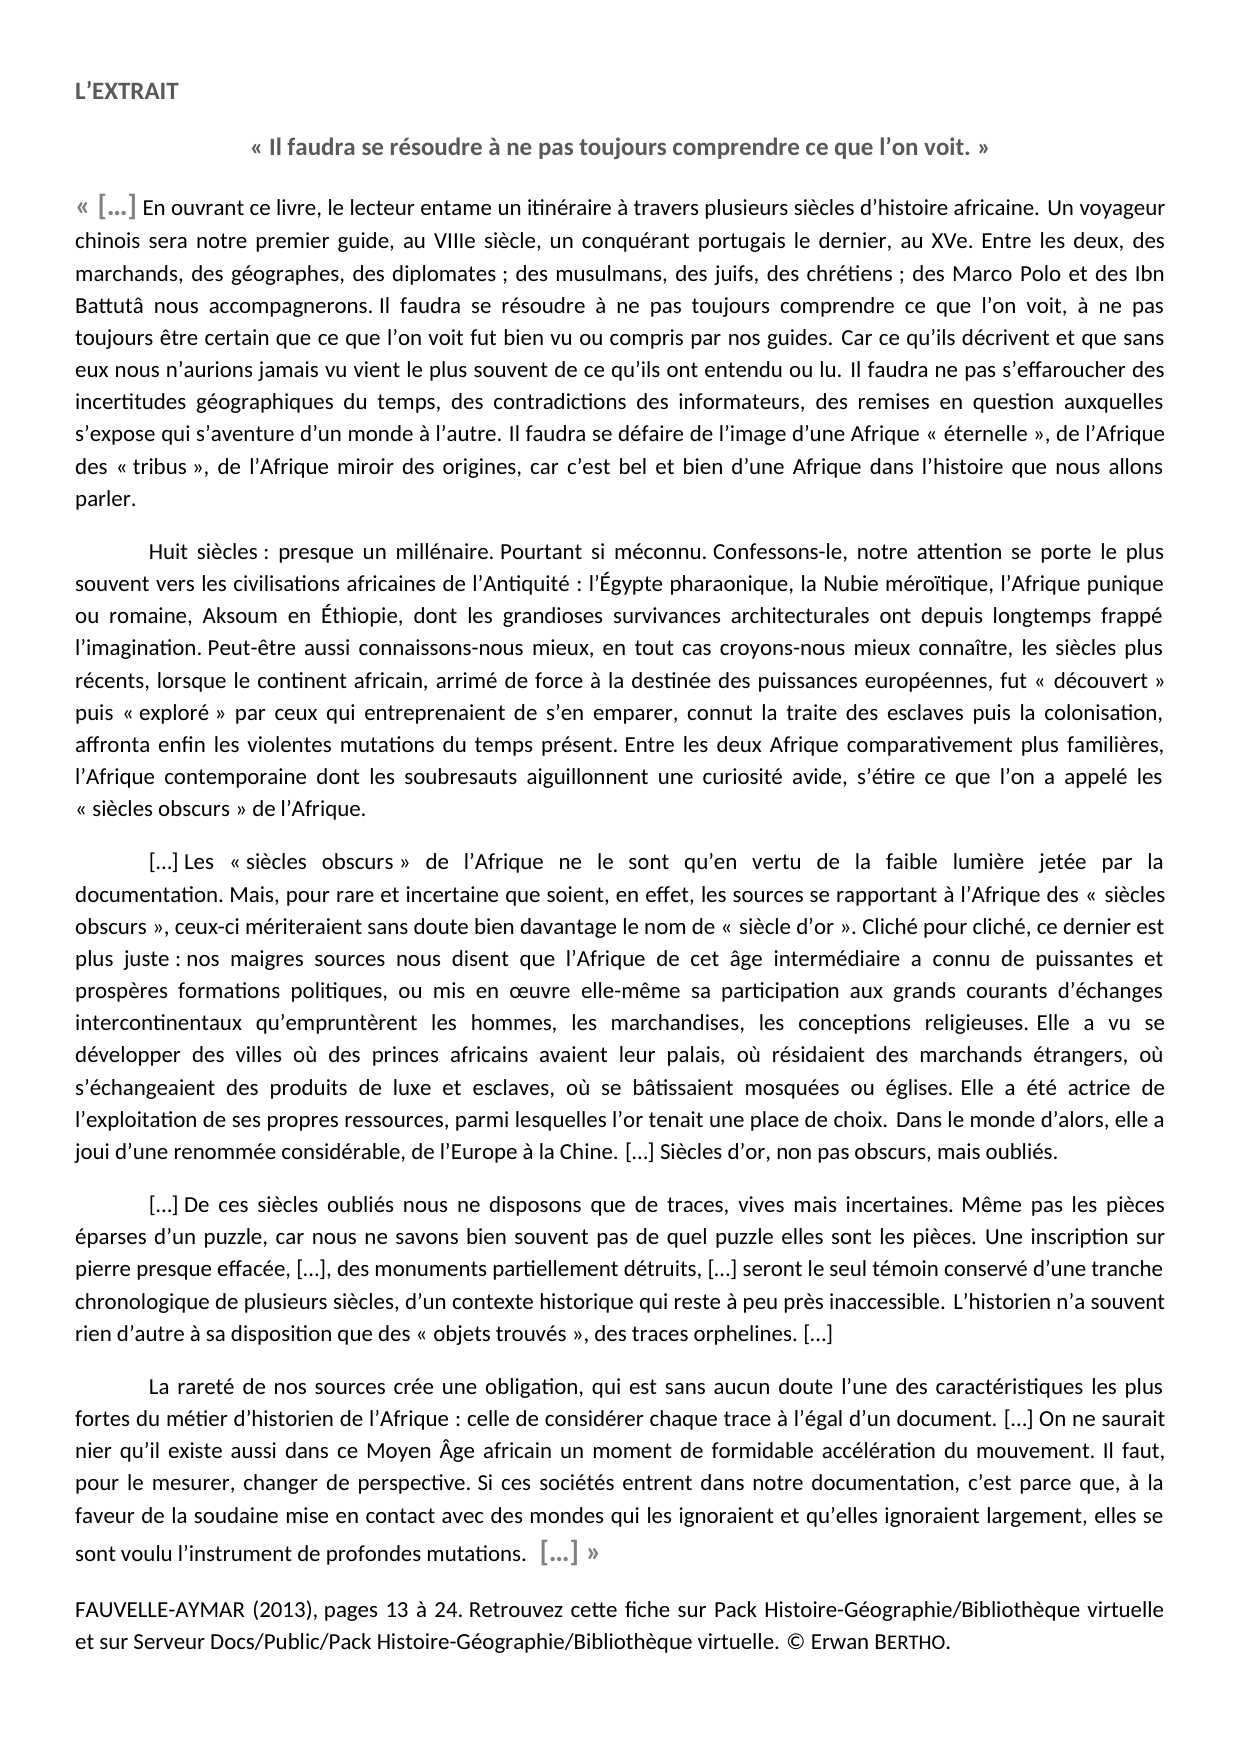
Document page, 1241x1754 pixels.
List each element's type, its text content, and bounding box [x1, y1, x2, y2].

text La rareté de nos sources crée une obligation, qui est sans aucun doute l’une des caractéristiques les plus fortes du métier d’historien de l’Afrique : celle de considérer chaque trace à l’égal d’un document. […] On ne saurait nier qu’il existe aussi dans ce Moyen Âge africain un moment de formidable accélération du mouvement. Il faut, pour le mesurer, changer de perspective. Si ces sociétés entrent dans notre documentation, c’est parce que, à la faveur de la soudaine mise en contact avec des mondes qui les ignoraient et qu’elles ignoraient largement, elles se sont voulu l’instrument de profondes mutations. […] » [75, 1372, 1165, 1568]
text L’EXTRAIT [75, 75, 1165, 106]
text FAUVELLE-AYMAR (2013), pages 13 à 24. Retrouvez cette fiche sur Pack Histoire-Géographie/Bibliothèque virtuelle et sur Serveur Docs/Public/Pack Histoire-Géographie/Bibliothèque virtuelle. © Erwan BERTHO. [75, 1595, 1165, 1655]
text […] Les « siècles obscurs » de l’Afrique ne le sont qu’en vertu de la faible lumière jetée par la documentation. Mais, pour rare et incertaine que soient, en effet, les sources se rapportant à l’Afrique des « siècles obscurs », ceux-ci mériteraient sans doute bien davantage le nom de « siècle d’or ». Cliché pour cliché, ce dernier est plus juste : nos maigres sources nous disent que l’Afrique de cet âge intermédiaire a connu de puissantes et prospères formations politiques, ou mis en œuvre elle-même sa participation aux grands courants d’échanges intercontinentaux qu’empruntèrent les hommes, les marchandises, les conceptions religieuses. Elle a vu se développer des villes où des princes africains avaient leur palais, où résidaient des marchands étrangers, où s’échangeaient des produits de luxe et esclaves, où se bâtissaient mosquées ou églises. Elle a été actrice de l’exploitation de ses propres ressources, parmi lesquelles l’or tenait une place de choix. Dans le monde d’alors, elle a joui d’une renommée considérable, de l’Europe à la Chine. […] Siècles d’or, non pas obscurs, mais oubliés. [75, 847, 1165, 1165]
text […] De ces siècles oubliés nous ne disposons que de traces, vives mais incertaines. Même pas les pièces éparses d’un puzzle, car nous ne savons bien souvent pas de quel puzzle elles sont les pièces. Une inscription sur pierre presque effacée, […], des monuments partiellement détruits, […] seront le seul témoin conservé d’une tranche chronologique de plusieurs siècles, d’un contexte historique qui reste à peu près inaccessible. L’historien n’a souvent rien d’autre à sa disposition que des « objets trouvés », des traces orphelines. […] [75, 1190, 1165, 1347]
text « […] En ouvrant ce livre, le lecteur entame un itinéraire à travers plusieurs siècles d’histoire africaine. Un voyageur chinois sera notre premier guide, au VIIIe siècle, un conquérant portugais le dernier, au XVe. Entre les deux, des marchands, des géographes, des diplomates ; des musulmans, des juifs, des chrétiens ; des Marco Polo et des Ibn Battutâ nous accompagnerons. Il faudra se résoudre à ne pas toujours comprendre ce que l’on voit, à ne pas toujours être certain que ce que l’on voit fut bien vu ou compris par nos guides. Car ce qu’ils décrivent et que sans eux nous n’aurions jamais vu vient le plus souvent de ce qu’ils ont entendu ou lu. Il faudra ne pas s’effaroucher des incertitudes géographiques du temps, des contradictions des informateurs, des remises en question auxquelles s’expose qui s’aventure d’un monde à l’autre. Il faudra se défaire de l’image d’une Afrique « éternelle », de l’Afrique des « tribus », de l’Afrique miroir des origines, car c’est bel et bien d’une Afrique dans l’histoire que nous allons parler. [75, 187, 1165, 512]
text Huit siècles : presque un millénaire. Pourtant si méconnu. Confessons-le, notre attention se porte le plus souvent vers les civilisations africaines de l’Antiquité : l’Égypte pharaonique, la Nubie méroïtique, l’Afrique punique ou romaine, Aksoum en Éthiopie, dont les grandioses survivances architecturales ont depuis longtemps frappé l’imagination. Peut-être aussi connaissons-nous mieux, en tout cas croyons-nous mieux connaître, les siècles plus récents, lorsque le continent africain, arrimé de force à la destinée des puissances européennes, fut « découvert » puis « exploré » par ceux qui entreprenaient de s’en emparer, connut la traite des esclaves puis la colonisation, affronta enfin les violentes mutations du temps présent. Entre les deux Afrique comparativement plus familières, l’Afrique contemporaine dont les soubresauts aiguillonnent une curiosité avide, s’étire ce que l’on a appelé les « siècles obscurs » de l’Afrique. [75, 537, 1165, 822]
text « Il faudra se résoudre à ne pas toujours comprendre ce que l’on voit. » [75, 131, 1165, 161]
